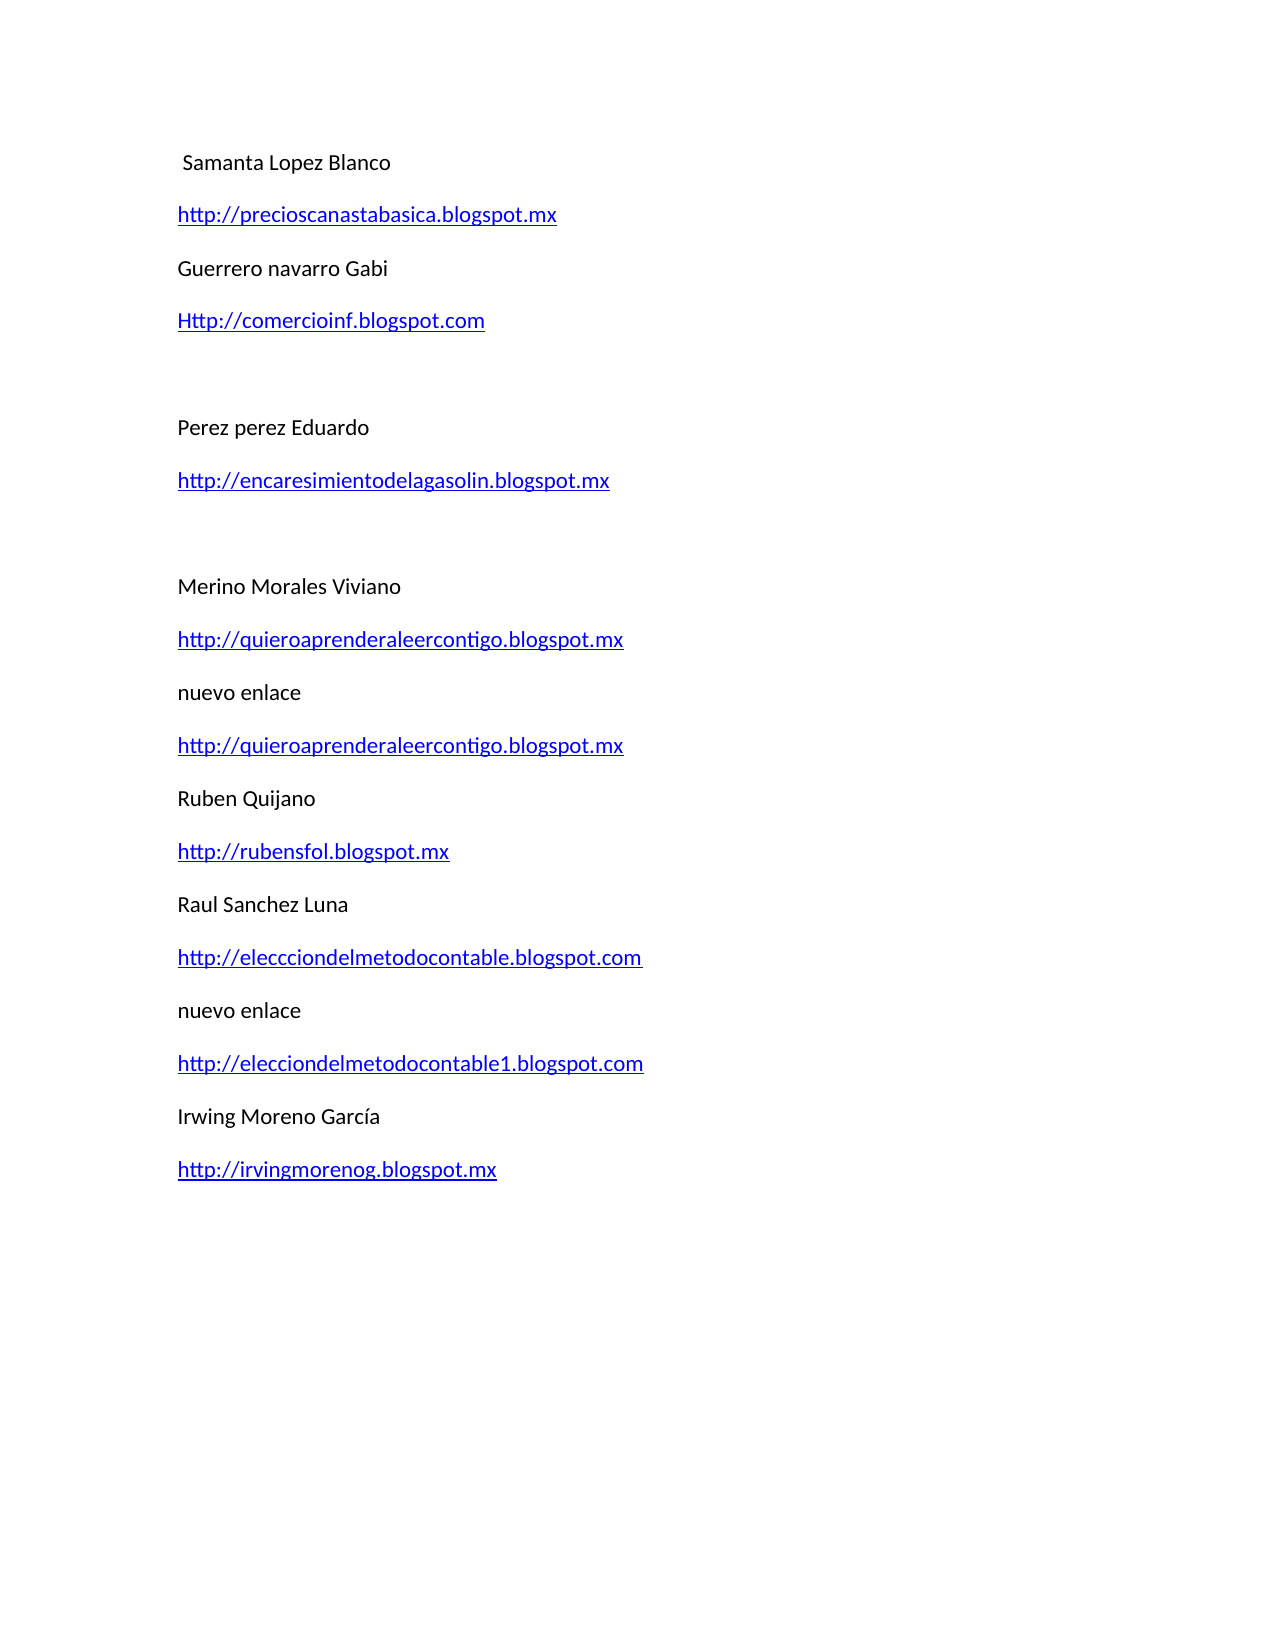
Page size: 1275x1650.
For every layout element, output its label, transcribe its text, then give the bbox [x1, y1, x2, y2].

text http://quieroaprenderaleercontigo.blogspot.mx [177, 625, 1098, 653]
text http://precioscanastabasica.blogspot.mx [177, 201, 1098, 229]
text nuevo enlace [177, 678, 1098, 706]
text Samanta Lopez Blanco [177, 148, 1098, 176]
text http://quieroaprenderaleercontigo.blogspot.mx [177, 731, 1098, 759]
text http://rubensfol.blogspot.mx [177, 837, 1098, 865]
text http://elecciondelmetodocontable1.blogspot.com [177, 1049, 1098, 1077]
text Ruben Quijano [177, 784, 1098, 812]
text nuevo enlace [177, 996, 1098, 1024]
text Irwing Moreno García [177, 1102, 1098, 1130]
text http://encaresimientodelagasolin.blogspot.mx [177, 466, 1098, 494]
text http://irvingmorenog.blogspot.mx [177, 1155, 1098, 1183]
text Guerrero navarro Gabi [177, 254, 1098, 282]
text Http://comercioinf.blogspot.com [177, 307, 1098, 335]
text Merino Morales Viviano [177, 572, 1098, 600]
text http://eleccciondelmetodocontable.blogspot.com [177, 943, 1098, 971]
text Raul Sanchez Luna [177, 890, 1098, 918]
text Perez perez Eduardo [177, 413, 1098, 441]
